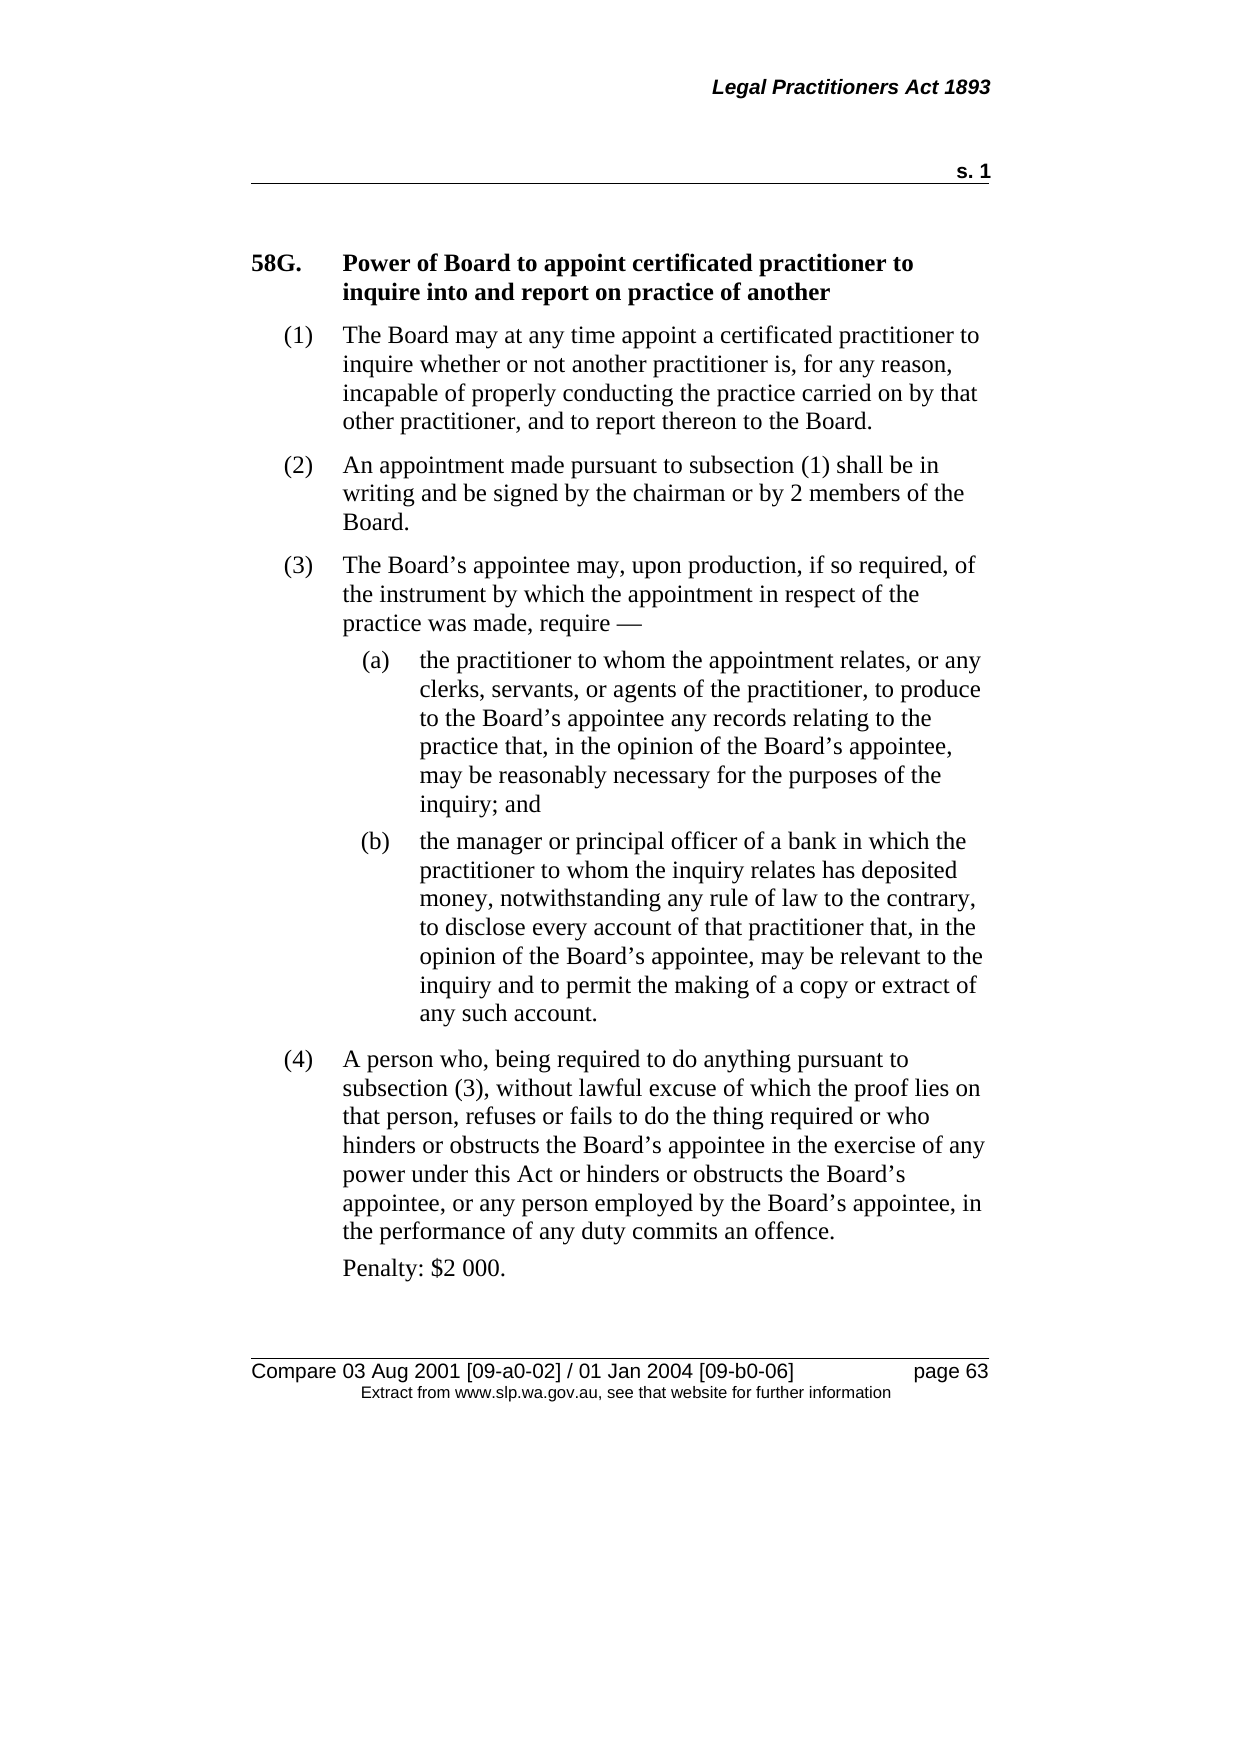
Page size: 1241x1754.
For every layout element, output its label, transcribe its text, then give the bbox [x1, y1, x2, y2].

text (1) The Board may at any time appoint a certificated practitioner to inquire whether or not another practitioner is, for any reason, incapable of properly conducting the practice carried on by that other practitioner, and to report thereon to the Board. [251, 320, 989, 435]
text (b) the manager or principal officer of a bank in which the practitioner to whom the inquiry relates has deposited money, notwithstanding any rule of law to the contrary, to disclose every account of that practitioner that, in the opinion of the Board’s appointee, may be relevant to the inquiry and to permit the making of a copy or extract of any such account. [251, 826, 989, 1027]
text (2) An appointment made pursuant to subsection (1) shall be in writing and be signed by the chairman or by 2 members of the Board. [251, 450, 989, 536]
text (4) A person who, being required to do anything pursuant to subsection (3), without lawful excuse of which the proof lies on that person, refuses or fails to do the thing required or who hinders or obstructs the Board’s appointee in the exercise of any power under this Act or hinders or obstructs the Board’s appointee, or any person employed by the Board’s appointee, in the performance of any duty commits an offence. [251, 1044, 989, 1245]
text Penalty: $2 000. [251, 1253, 989, 1282]
subtitle 58G. Power of Board to appoint certificated practitioner to inquire into and report on practice of another [251, 248, 989, 306]
text (3) The Board’s appointee may, upon production, if so required, of the instrument by which the appointment in respect of the practice was made, require — [251, 551, 989, 637]
text (a) the practitioner to whom the appointment relates, or any clerks, servants, or agents of the practitioner, to produce to the Board’s appointee any records relating to the practice that, in the opinion of the Board’s appointee, may be reasonably necessary for the purposes of the inquiry; and [251, 645, 989, 818]
